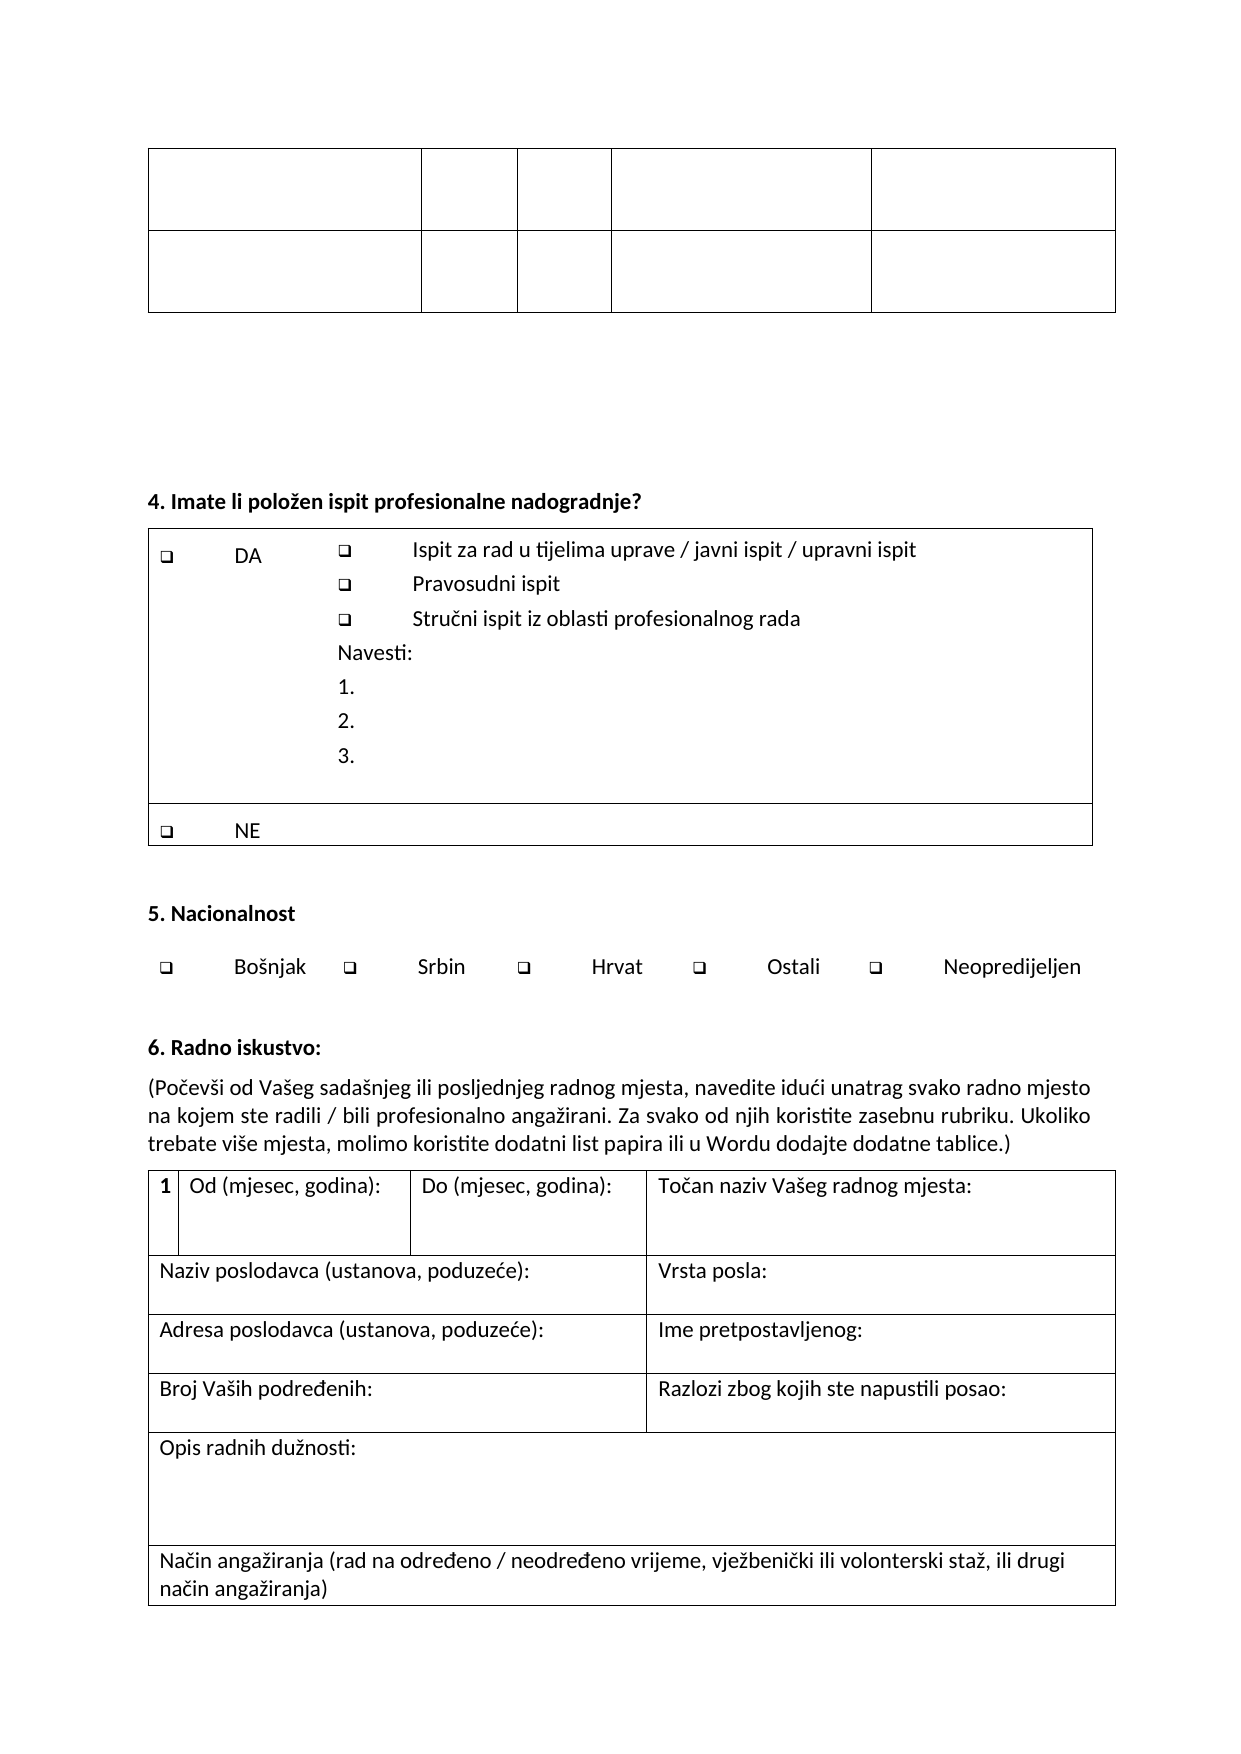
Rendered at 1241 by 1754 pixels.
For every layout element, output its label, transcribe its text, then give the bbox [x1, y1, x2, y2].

table_cell [422, 231, 517, 312]
table_cell Adresa poslodavca (ustanova, poduzeće): [149, 1315, 646, 1373]
table_header Ostali [681, 939, 857, 980]
table_cell Ime pretpostavljenog: [647, 1315, 1115, 1373]
table_cell Razlozi zbog kojih ste napustili posao: [647, 1374, 1115, 1432]
table_cell [149, 149, 421, 230]
table_cell [422, 149, 517, 230]
table_header Od (mjesec, godina): [179, 1171, 410, 1255]
text 6. Radno iskustvo: [148, 1033, 1093, 1061]
table_cell Opis radnih dužnosti: [149, 1433, 1115, 1545]
table_header Srbin [331, 939, 505, 980]
table_cell [612, 149, 871, 230]
table_cell [518, 231, 611, 312]
table_header Do (mjesec, godina): [411, 1171, 646, 1255]
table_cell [149, 1546, 1115, 1605]
table_cell [872, 149, 1115, 230]
table_header Neopredijeljen [857, 939, 1093, 980]
table_cell Naziv poslodavca (ustanova, poduzeće): [149, 1256, 646, 1314]
table_cell NE [149, 804, 1092, 845]
table_cell Broj Vaših podređenih: [149, 1374, 646, 1432]
table_header Bošnjak [148, 939, 331, 980]
table_header 1 [149, 1171, 178, 1255]
table_cell Vrsta posla: [647, 1256, 1115, 1314]
table_cell [518, 149, 611, 230]
table_header Točan naziv Vašeg radnog mjesta: [647, 1171, 1115, 1255]
table_header Ispit za rad u tijelima uprave / javni ispit / upravni ispit Pravosudni ispit Stručni ispit iz oblasti profesionalnog rada Navesti: 1. 2. 3. [326, 529, 1092, 803]
text 5. Nacionalnost [148, 899, 1093, 927]
table_header DA [149, 529, 326, 803]
table_header Hrvat [505, 939, 681, 980]
table_cell [149, 231, 421, 312]
text 4. Imate li položen ispit profesionalne nadogradnje? [148, 487, 1093, 515]
table_cell [872, 231, 1115, 312]
table_cell [612, 231, 871, 312]
text (Počevši od Vašeg sadašnjeg ili posljednjeg radnog mjesta, navedite idući unatrag svako radno mjesto na kojem ste radili / bili profesionalno angažirani. Za svako od njih koristite zasebnu rubriku. Ukoliko trebate više mjesta, molimo koristite dodatni list papira ili u Wordu dodajte dodatne tablice.) [148, 1073, 1093, 1157]
